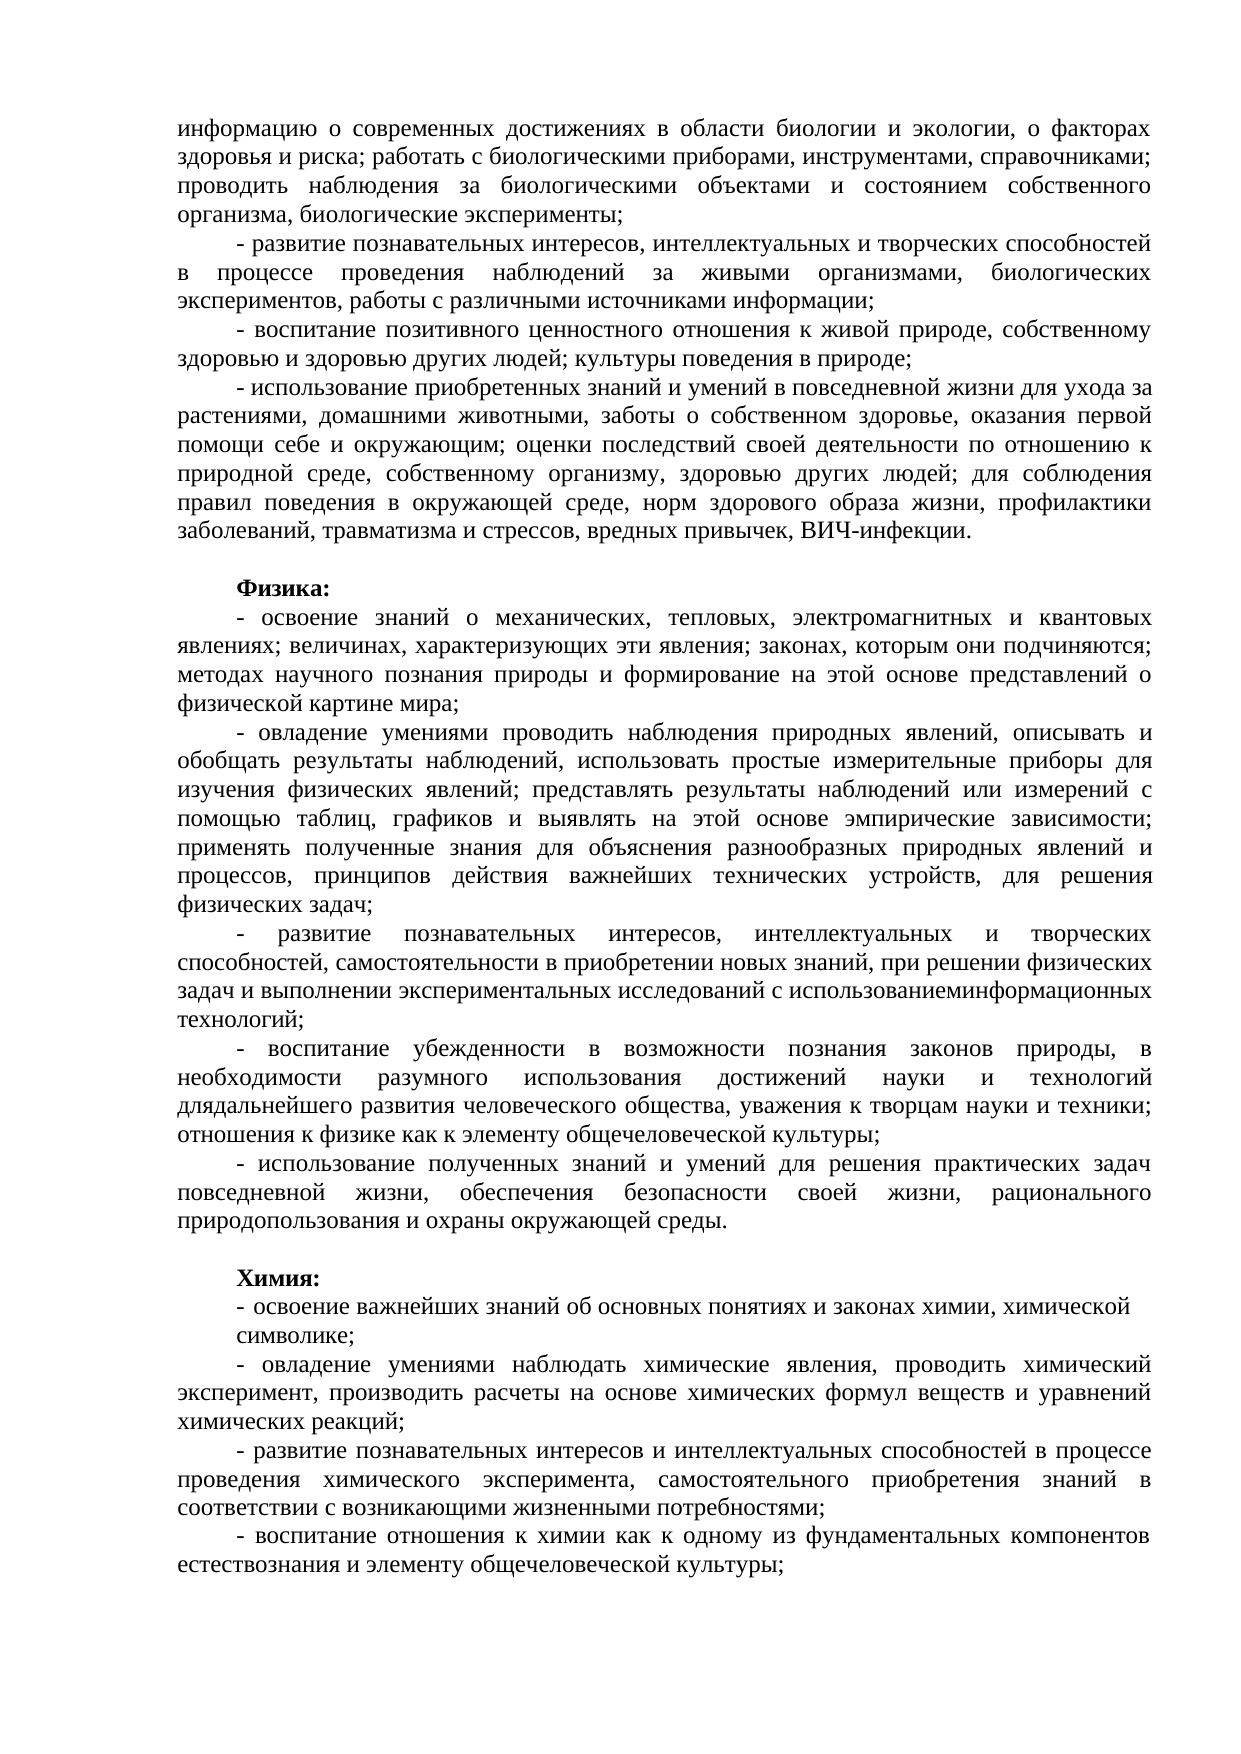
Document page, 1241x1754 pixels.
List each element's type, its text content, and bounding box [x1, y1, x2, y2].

list овладение умениями проводить наблюдения природных явлений, описывать и обобщать результаты наблюдений, использовать простые измерительные приборы для изучения физических явлений; представлять результаты наблюдений или измерений с помощью таблиц, графиков и выявлять на этой основе эмпирические зависимости; применять полученные знания для объяснения разнообразных природных явлений и процессов, принципов действия важнейших технических устройств, для решения физических задач; [177, 717, 1153, 918]
list освоение знаний о механических, тепловых, электромагнитных и квантовых явлениях; величинах, характеризующих эти явления; законах, которым они подчиняются; методах научного познания природы и формирование на этой основе представлений о физической картине мира; [177, 602, 1153, 717]
list использование полученных знаний и умений для решения практических задач повседневной жизни, обеспечения безопасности своей жизни, рационального природопользования и охраны окружающей среды. [177, 1148, 1152, 1234]
list воспитание отношения к химии как к одному из фундаментальных компонентов естествознания и элементу общечеловеческой культуры; [177, 1521, 1151, 1578]
list освоение важнейших знаний об основных понятиях и законах химии, химической символике; [236, 1292, 1148, 1348]
list развитие познавательных интересов, интеллектуальных и творческих способностей в процессе проведения наблюдений за живыми организмами, биологических экспериментов, работы с различными источниками информации; [177, 228, 1152, 314]
list воспитание убежденности в возможности познания законов природы, в необходимости разумного использования достижений науки и технологий длядальнейшего развития человеческого общества, уважения к творцам науки и техники; отношения к физике как к элементу общечеловеческой культуры; [177, 1033, 1153, 1148]
text информацию о современных достижениях в области биологии и экологии, о факторах здоровья и риска; работать с биологическими приборами, инструментами, справочниками; проводить наблюдения за биологическими объектами и состоянием собственного организма, биологические эксперименты; [177, 113, 1152, 228]
list овладение умениями наблюдать химические явления, проводить химический эксперимент, производить расчеты на основе химических формул веществ и уравнений химических реакций; [177, 1349, 1152, 1435]
subtitle Химия: [236, 1264, 1165, 1292]
list развитие познавательных интересов и интеллектуальных способностей в процессе проведения химического эксперимента, самостоятельного приобретения знаний в соответствии с возникающими жизненными потребностями; [177, 1435, 1152, 1521]
list развитие познавательных интересов, интеллектуальных и творческих способностей, самостоятельности в приобретении новых знаний, при решении физических задач и выполнении экспериментальных исследований с использованиеминформационных технологий; [177, 918, 1152, 1033]
list использование приобретенных знаний и умений в повседневной жизни для ухода за растениями, домашними животными, заботы о собственном здоровье, оказания первой помощи себе и окружающим; оценки последствий своей деятельности по отношению к природной среде, собственному организму, здоровью других людей; для соблюдения правил поведения в окружающей среде, норм здорового образа жизни, профилактики заболеваний, травматизма и стрессов, вредных привычек, ВИЧ-инфекции. [177, 372, 1153, 544]
subtitle Физика: [236, 573, 1165, 602]
list воспитание позитивного ценностного отношения к живой природе, собственному здоровью и здоровью других людей; культуры поведения в природе; [177, 314, 1152, 372]
